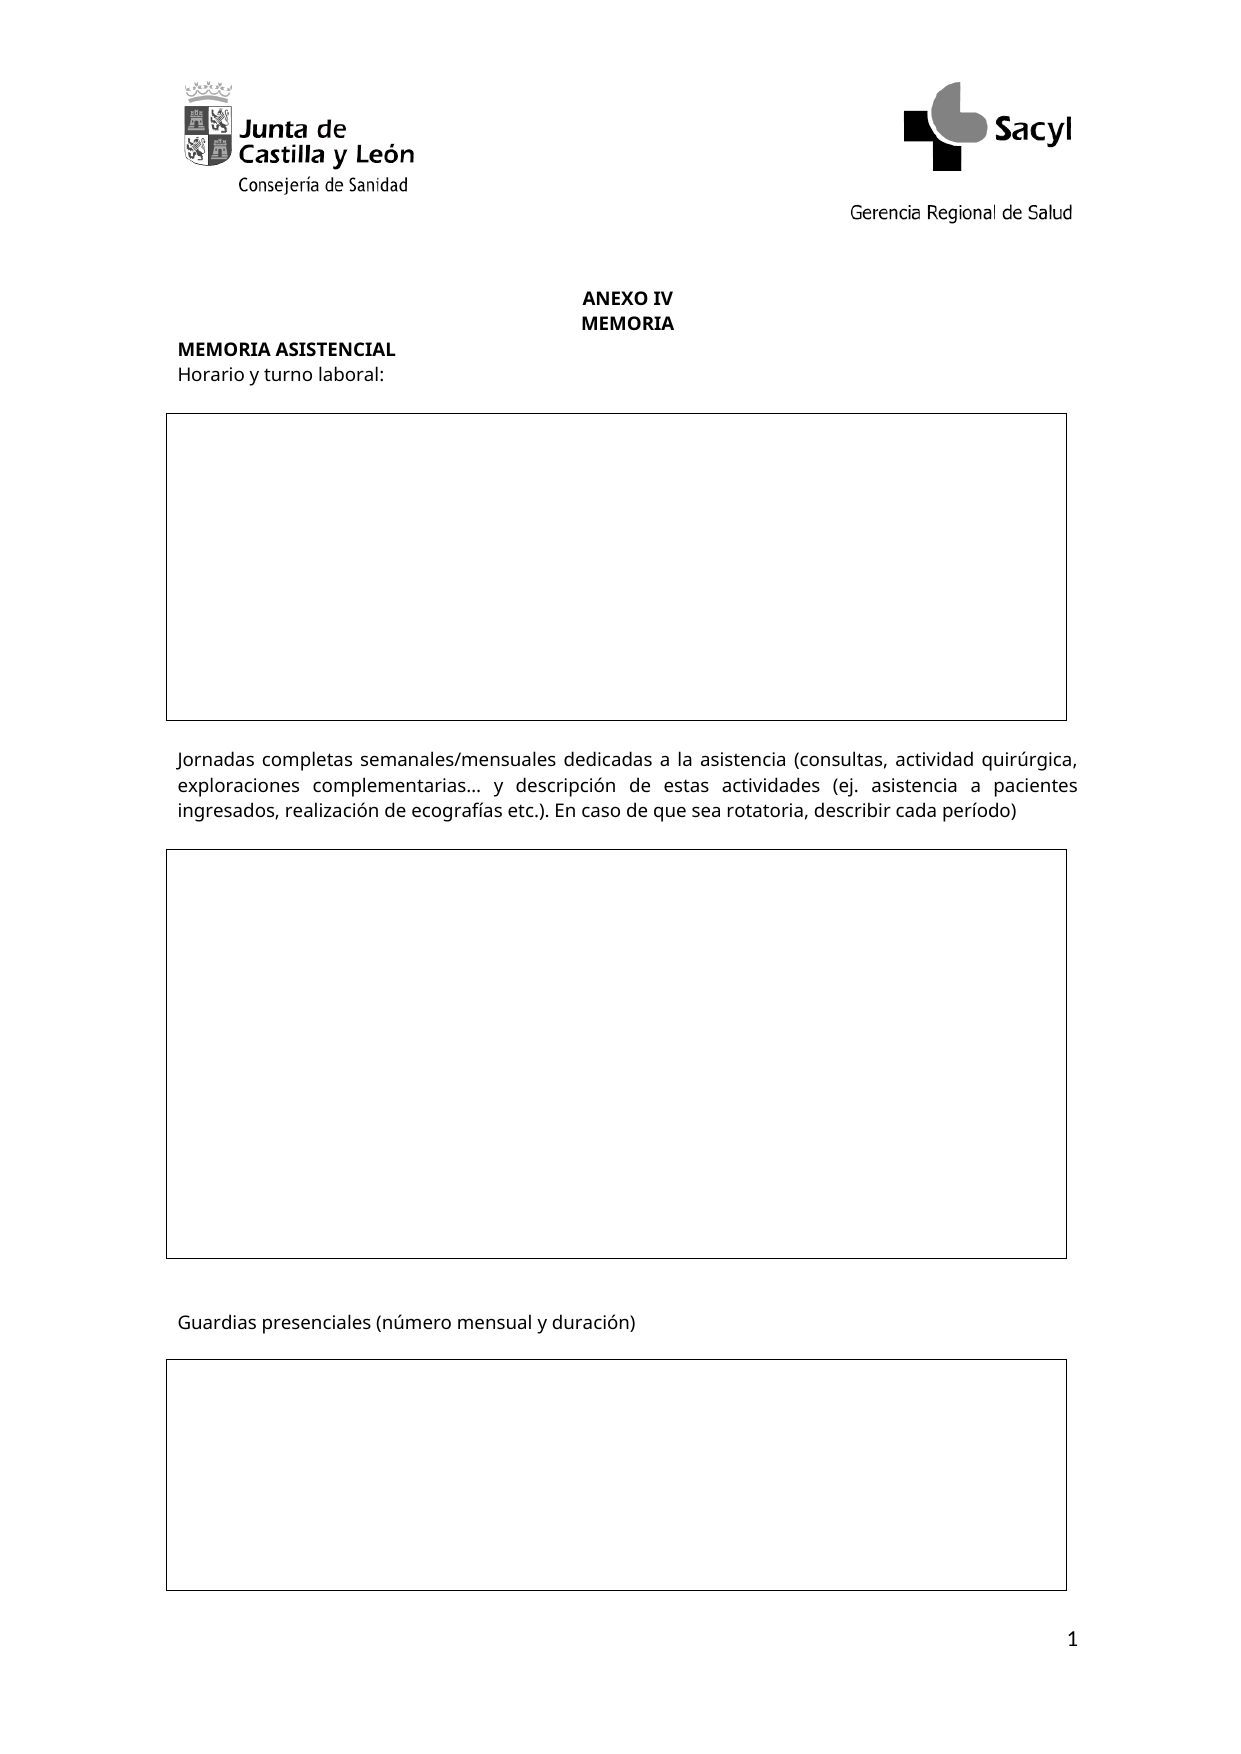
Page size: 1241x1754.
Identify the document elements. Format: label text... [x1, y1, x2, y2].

text ANEXO IV [177, 285, 1078, 311]
table_header [167, 1360, 1066, 1590]
text Jornadas completas semanales/mensuales dedicadas a la asistencia (consultas, actividad quirúrgica, exploraciones complementarias… y descripción de estas actividades (ej. asistencia a pacientes ingresados, realización de ecografías etc.). En caso de que sea rotatoria, describir cada período) [177, 746, 1078, 823]
text Guardias presenciales (número mensual y duración) [177, 1309, 1108, 1334]
text Horario y turno laboral: [177, 362, 1078, 387]
text MEMORIA ASISTENCIAL [177, 336, 1078, 362]
picture [177, 73, 1078, 229]
text MEMORIA [177, 311, 1078, 336]
table_header [167, 850, 1066, 1258]
table_header [167, 414, 1066, 720]
